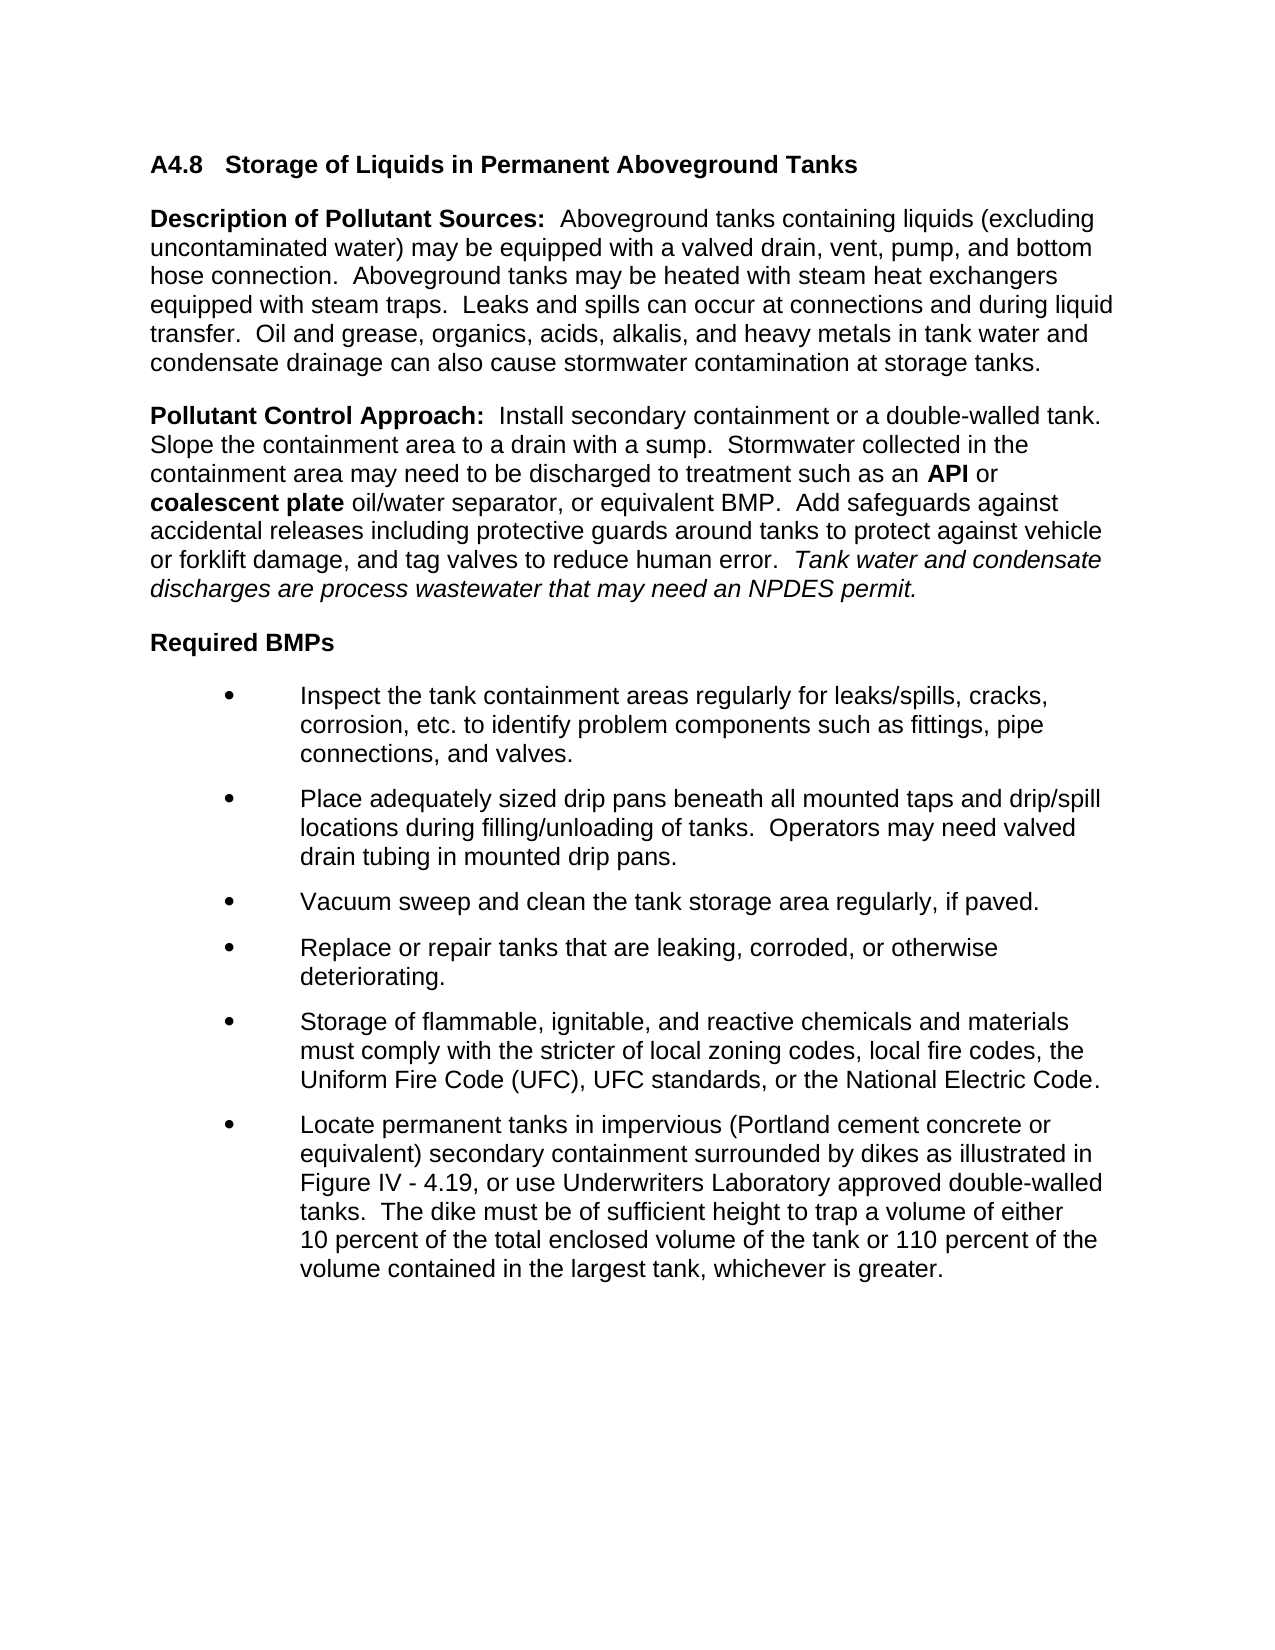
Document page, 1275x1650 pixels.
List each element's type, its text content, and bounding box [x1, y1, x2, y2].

text Pollutant Control Approach: Install secondary containment or a double-walled tank. Slope the containment area to a drain with a sump. Stormwater collected in the containment area may need to be discharged to treatment such as an API or coalescent plate oil/water separator, or equivalent BMP. Add safeguards against accidental releases including protective guards around tanks to protect against vehicle or forklift damage, and tag valves to reduce human error. Tank water and condensate discharges are process wastewater that may need an NPDES permit. [150, 401, 1125, 602]
list Place adequately sized drip pans beneath all mounted taps and drip/spill locations during filling/unloading of tanks. Operators may need valved drain tubing in mounted drip pans. [225, 784, 1125, 871]
subtitle A4.8 Storage of Liquids in Permanent Aboveground Tanks [150, 150, 1125, 179]
text Required BMPs [150, 627, 1125, 656]
list Vacuum sweep and clean the tank storage area regularly, if paved. [225, 887, 1125, 916]
list Inspect the tank containment areas regularly for leaks/spills, cracks, corrosion, etc. to identify problem components such as fittings, pipe connections, and valves. [225, 681, 1125, 768]
list Locate permanent tanks in impervious (Portland cement concrete or equivalent) secondary containment surrounded by dikes as illustrated in Figure IV - 4.19, or use Underwriters Laboratory approved double-walled tanks. The dike must be of sufficient height to trap a volume of either 10 percent of the total enclosed volume of the tank or 110 percent of the volume contained in the largest tank, whichever is greater. [225, 1110, 1125, 1283]
text Description of Pollutant Sources: Aboveground tanks containing liquids (excluding uncontaminated water) may be equipped with a valved drain, vent, pump, and bottom hose connection. Aboveground tanks may be heated with steam heat exchangers equipped with steam traps. Leaks and spills can occur at connections and during liquid transfer. Oil and grease, organics, acids, alkalis, and heavy metals in tank water and condensate drainage can also cause stormwater contamination at storage tanks. [150, 204, 1125, 376]
list Storage of flammable, ignitable, and reactive chemicals and materials must comply with the stricter of local zoning codes, local fire codes, the Uniform Fire Code (UFC), UFC standards, or the National Electric Code. [225, 1007, 1125, 1093]
list Replace or repair tanks that are leaking, corroded, or otherwise deteriorating. [225, 933, 1125, 990]
